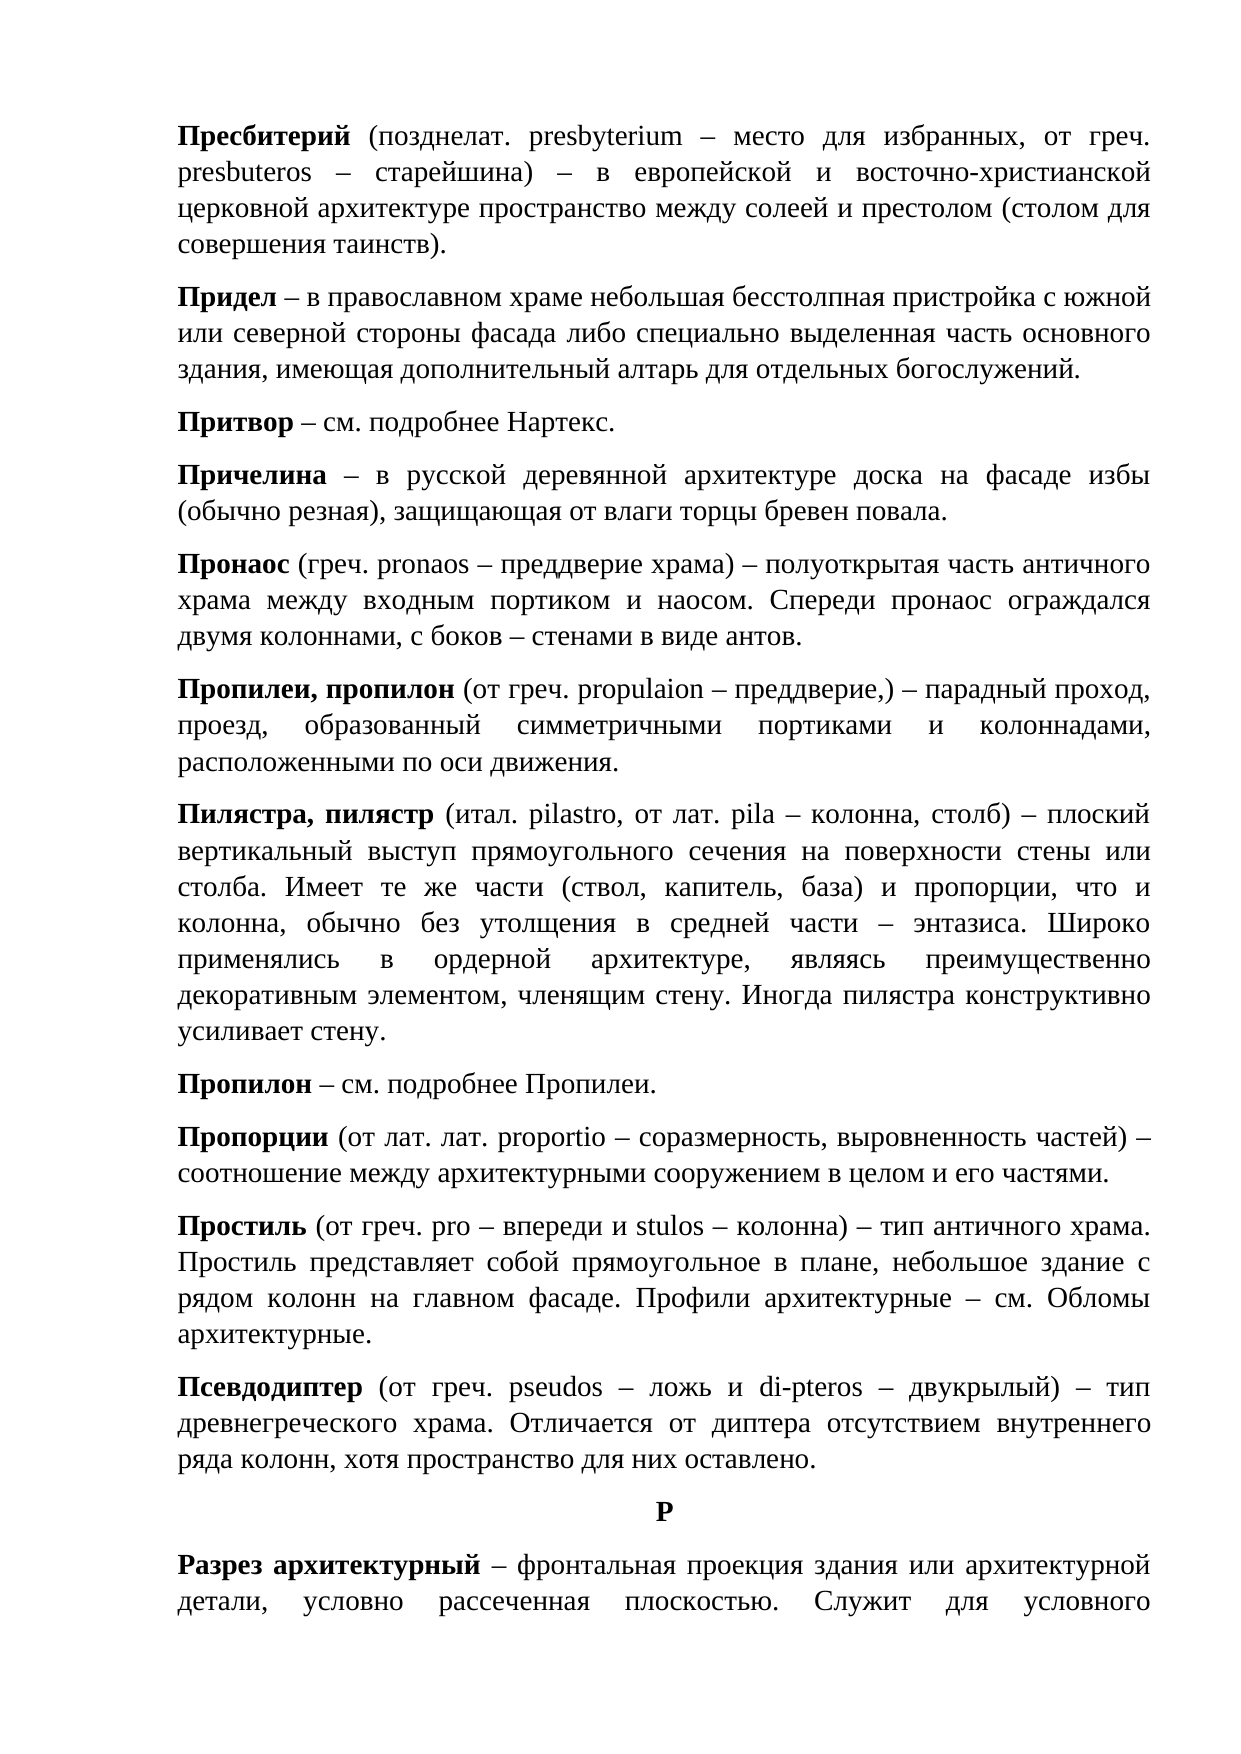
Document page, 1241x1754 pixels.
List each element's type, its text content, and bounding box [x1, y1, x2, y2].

text Пресбитерий (позднелат. presbyterium – место для избранных, от греч. presbuteros – старейшина) – в европейской и восточно-христианской церковной архитектуре пространство между солеей и престолом (столом для совершения таинств). [177, 118, 1152, 260]
text Придел – в православном храме небольшая бесстолпная пристройка с южной или северной стороны фасада либо специально выделенная часть основного здания, имеющая дополнительный алтарь для отдельных богослужений. [177, 279, 1152, 385]
text Притвор – см. подробнее Нартекс. [177, 404, 1152, 438]
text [177, 1547, 1152, 1617]
text Пропорции (от лат. лат. proportio – соразмерность, выровненность частей) – соотношение между архитектурными сооружением в целом и его частями. [177, 1119, 1152, 1189]
text Пронаос (греч. pronaos – преддверие храма) – полуоткрытая часть античного храма между входным портиком и наосом. Спереди пронаос ограждался двумя колоннами, с боков – стенами в виде антов. [177, 546, 1152, 652]
text Р [177, 1494, 1152, 1528]
text Пропилон – см. подробнее Пропилеи. [177, 1066, 1152, 1100]
text Псевдодиптер (от греч. pseudos – ложь и di-pteros – двукрылый) – тип древнегреческого храма. Отличается от диптера отсутствием внутреннего ряда колонн, хотя пространство для них оставлено. [177, 1369, 1152, 1475]
text Пропилеи, пропилон (от греч. propulaion – преддверие,) – парадный проход, проезд, образованный симметричными портиками и колоннадами, расположенными по оси движения. [177, 671, 1152, 777]
text Пилястра, пилястр (итал. pilastro, от лат. pila – колонна, столб) – плоский вертикальный выступ прямоугольного сечения на поверхности стены или столба. Имеет те же части (ствол, капитель, база) и пропорции, что и колонна, обычно без утолщения в средней части – энтазиса. Широко применялись в ордерной архитектуре, являясь преимущественно декоративным элементом, членящим стену. Иногда пилястра конструктивно усиливает стену. [177, 796, 1152, 1047]
text Причелина – в русской деревянной архитектуре доска на фасаде избы (обычно резная), защищающая от влаги торцы бревен повала. [177, 457, 1152, 527]
text Простиль (от греч. pro – впереди и stulos – колонна) – тип античного храма. Простиль представляет собой прямоугольное в плане, небольшое здание с рядом колонн на главном фасаде. Профили архитектурные – см. Обломы архитектурные. [177, 1208, 1152, 1350]
